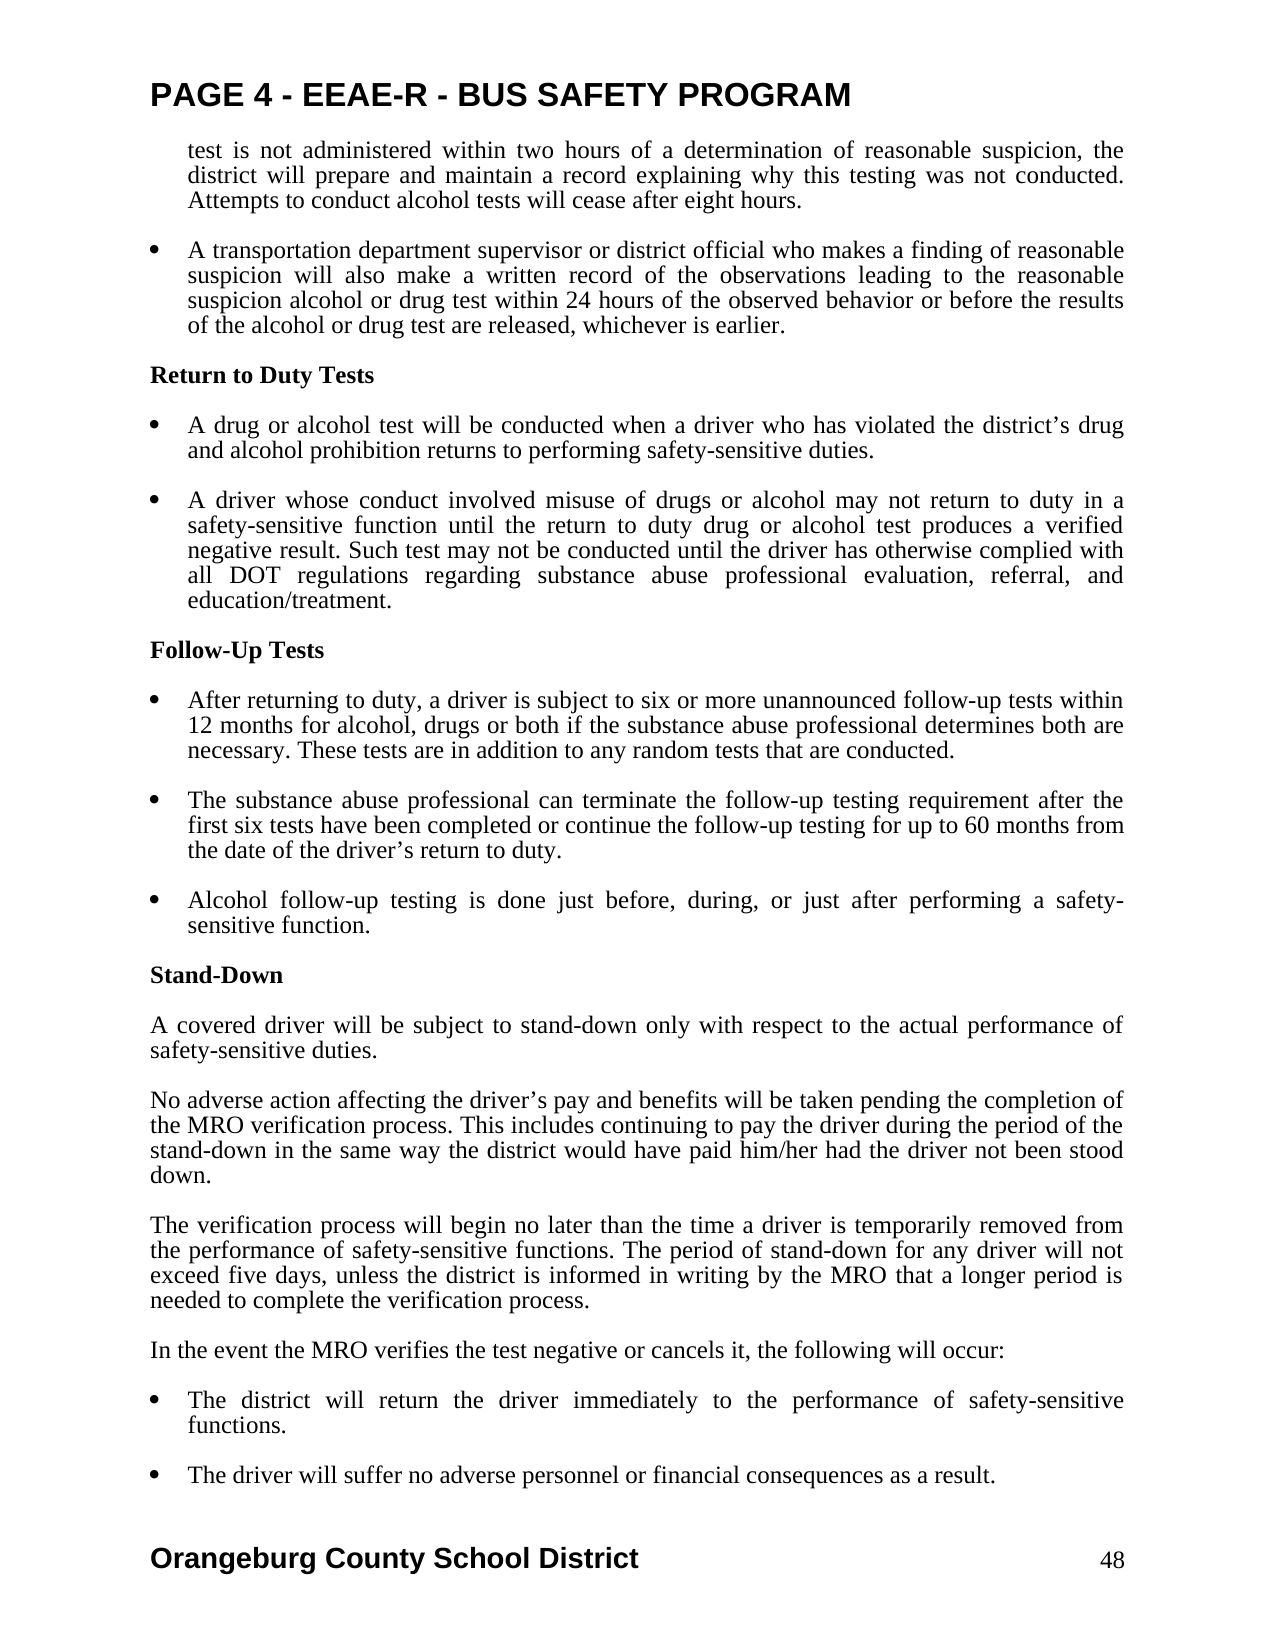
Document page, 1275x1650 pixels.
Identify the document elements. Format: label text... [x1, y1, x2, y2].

list After returning to duty, a driver is subject to six or more unannounced follow-up tests within 12 months for alcohol, drugs or both if the substance abuse professional determines both are necessary. These tests are in addition to any random tests that are conducted. [150, 688, 1125, 763]
list Alcohol follow-up testing is done just before, during, or just after performing a safety-sensitive function. [150, 888, 1125, 938]
text No adverse action affecting the driver’s pay and benefits will be taken pending the completion of the MRO verification process. This includes continuing to pay the driver during the period of the stand-down in the same way the district would have paid him/her had the driver not been stood down. [150, 1088, 1125, 1188]
text A covered driver will be subject to stand-down only with respect to the actual performance of safety-sensitive duties. [150, 1013, 1125, 1063]
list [150, 138, 1125, 213]
subtitle Return to Duty Tests [150, 363, 1125, 388]
list A transportation department supervisor or district official who makes a finding of reasonable suspicion will also make a written record of the observations leading to the reasonable suspicion alcohol or drug test within 24 hours of the observed behavior or before the results of the alcohol or drug test are released, whichever is earlier. [150, 238, 1125, 338]
subtitle Follow-Up Tests [150, 638, 1125, 663]
text Stand-Down [150, 963, 1125, 988]
list The substance abuse professional can terminate the follow-up testing requirement after the first six tests have been completed or continue the follow-up testing for up to 60 months from the date of the driver’s return to duty. [150, 788, 1125, 863]
list A driver whose conduct involved misuse of drugs or alcohol may not return to duty in a safety-sensitive function until the return to duty drug or alcohol test produces a verified negative result. Such test may not be conducted until the driver has otherwise complied with all DOT regulations regarding substance abuse professional evaluation, referral, and education/treatment. [150, 488, 1125, 613]
list The district will return the driver immediately to the performance of safety-sensitive functions. [150, 1388, 1125, 1438]
list A drug or alcohol test will be conducted when a driver who has violated the district’s drug and alcohol prohibition returns to performing safety-sensitive duties. [150, 413, 1125, 463]
list The driver will suffer no adverse personnel or financial consequences as a result. [150, 1463, 1125, 1488]
text The verification process will begin no later than the time a driver is temporarily removed from the performance of safety-sensitive functions. The period of stand-down for any driver will not exceed five days, unless the district is informed in writing by the MRO that a longer period is needed to complete the verification process. [150, 1213, 1125, 1313]
text In the event the MRO verifies the test negative or cancels it, the following will occur: [150, 1338, 1125, 1363]
